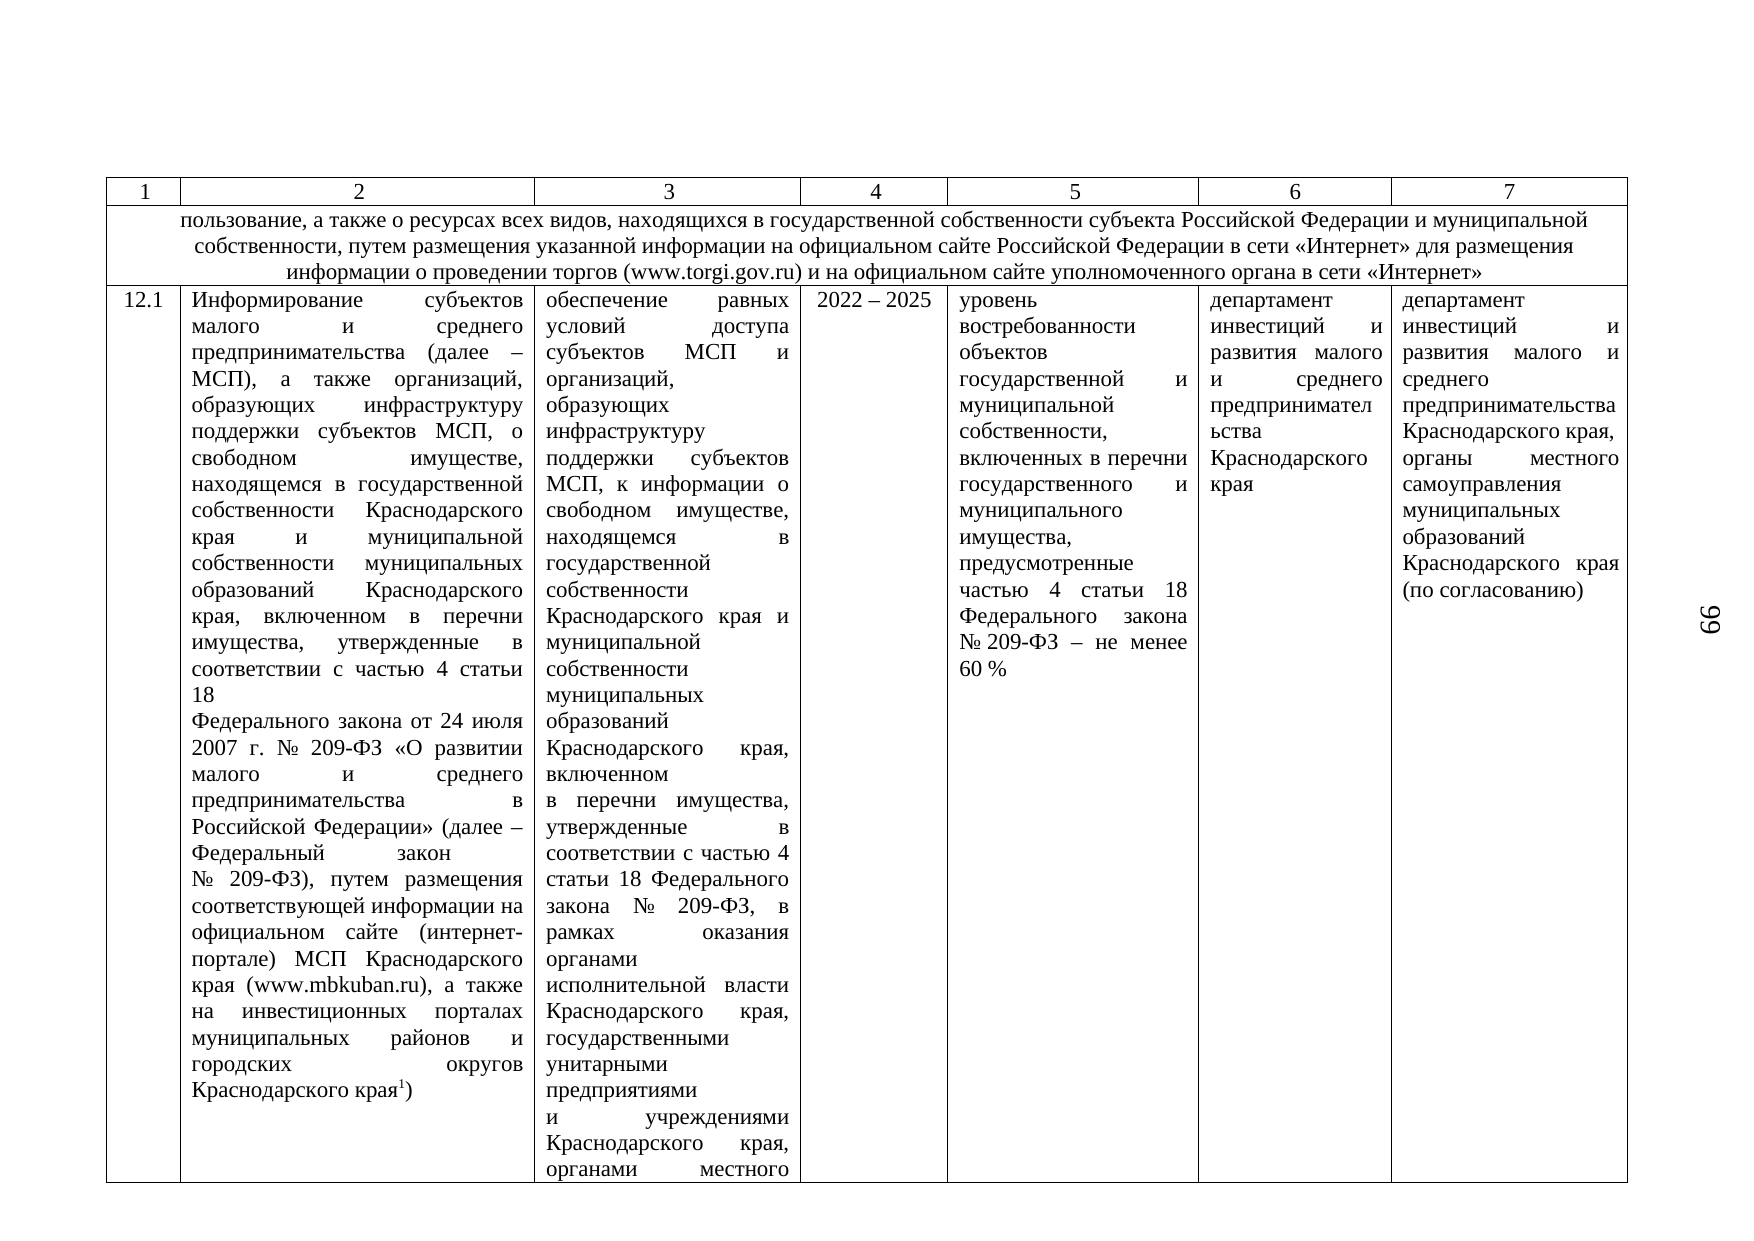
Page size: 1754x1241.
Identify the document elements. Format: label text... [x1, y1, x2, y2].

table_header 3 [535, 178, 800, 204]
table_header 5 [948, 178, 1198, 204]
table_cell 2022 – 2025 [801, 286, 947, 1182]
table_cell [535, 286, 800, 1182]
table_header 4 [801, 178, 947, 204]
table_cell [1392, 286, 1627, 1182]
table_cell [181, 286, 534, 1182]
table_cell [107, 206, 1627, 285]
table_header 6 [1199, 178, 1391, 204]
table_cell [948, 286, 1198, 1182]
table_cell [1199, 286, 1391, 1182]
table_header 7 [1392, 178, 1627, 204]
table_header 2 [181, 178, 534, 204]
table_header 1 [107, 178, 180, 204]
table_cell 12.1 [107, 286, 180, 1182]
